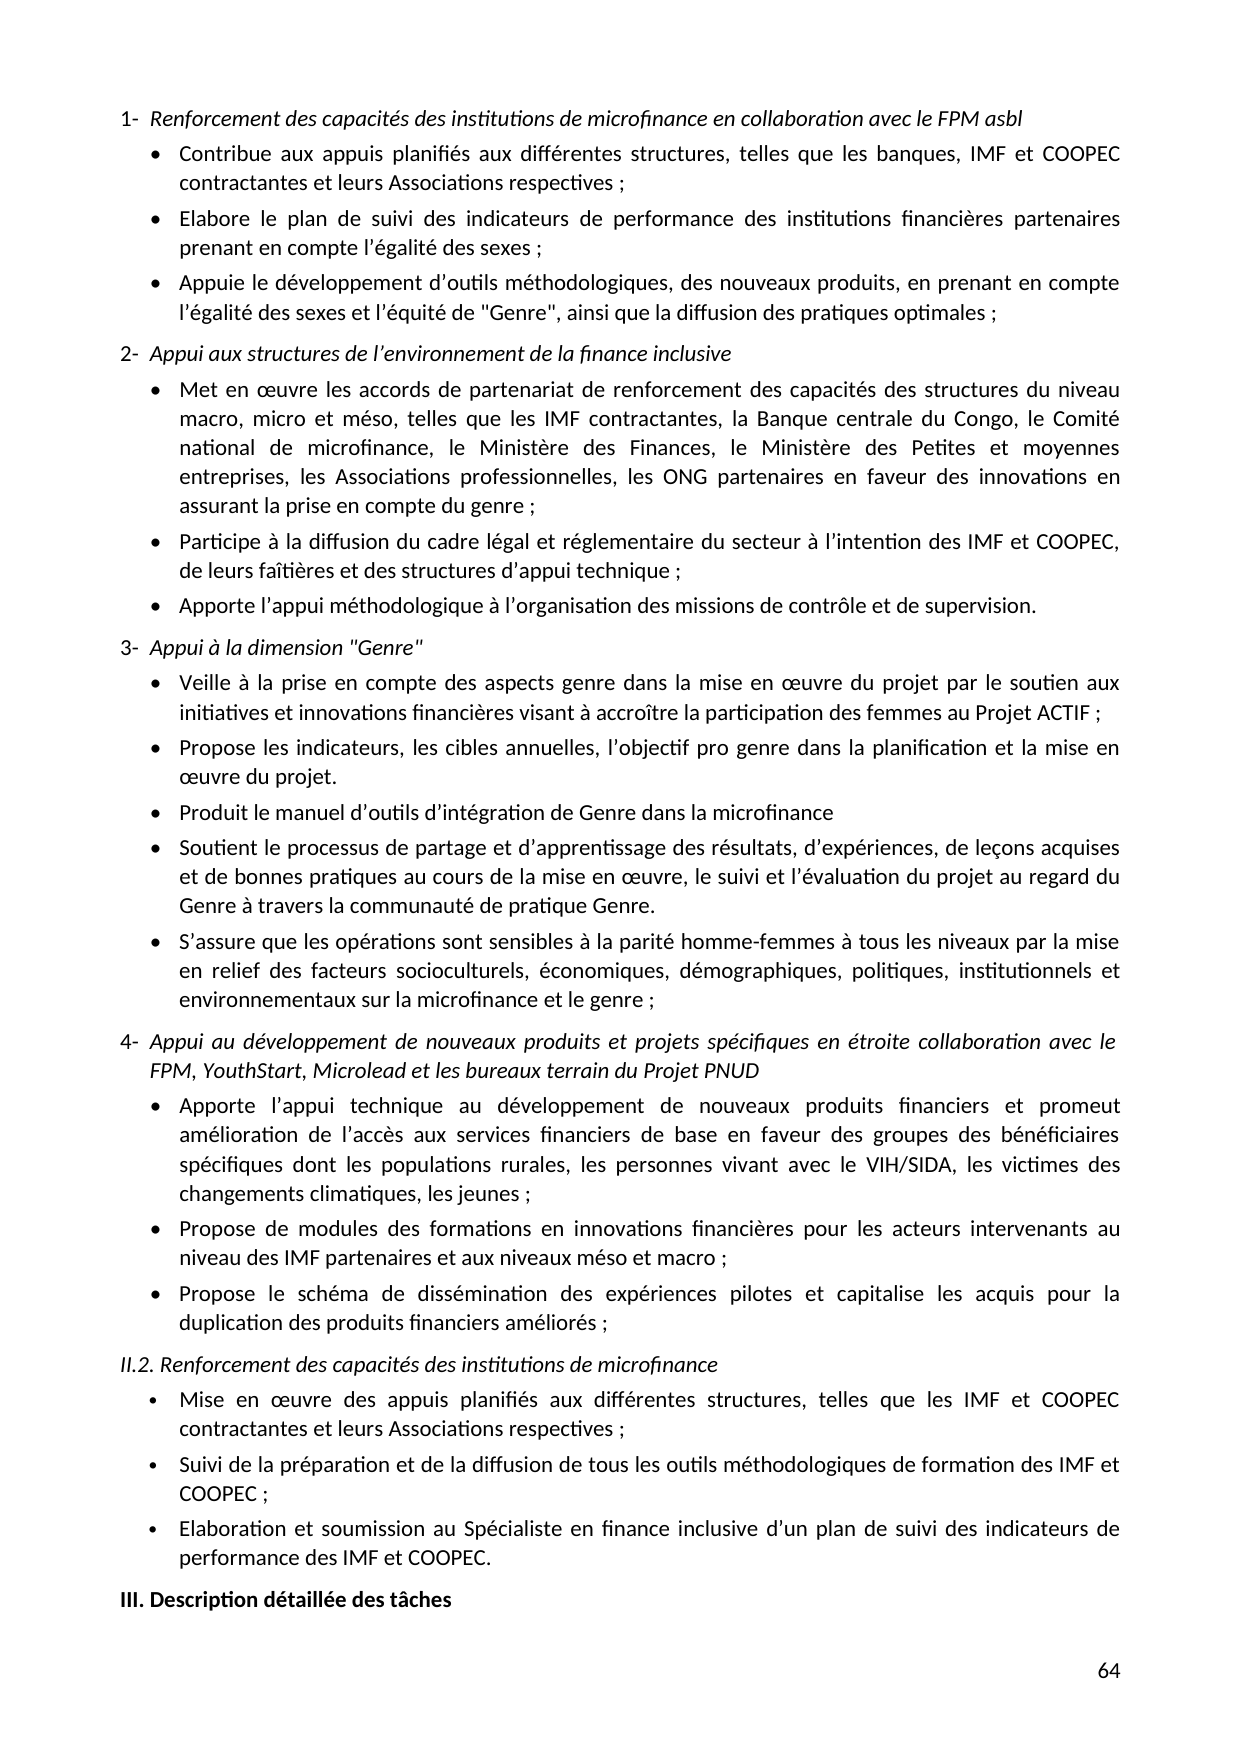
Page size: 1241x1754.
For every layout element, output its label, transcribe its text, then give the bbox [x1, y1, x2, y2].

text III. Description détaillée des tâches [120, 1584, 1120, 1613]
text 4- Appui au développement de nouveaux produits et projets spécifiques en étroite collaboration avec le FPM, YouthStart, Microlead et les bureaux terrain du Projet PNUD [120, 1026, 1120, 1084]
text 1- Renforcement des capacités des institutions de microfinance en collaboration avec le FPM asbl [120, 103, 1120, 132]
text • Met en œuvre les accords de partenariat de renforcement des capacités des structures du niveau macro, micro et méso, telles que les IMF contractantes, la Banque centrale du Congo, le Comité national de microfinance, le Ministère des Finances, le Ministère des Petites et moyennes entreprises, les Associations professionnelles, les ONG partenaires en faveur des innovations en assurant la prise en compte du genre ; [149, 374, 1120, 519]
text • Contribue aux appuis planifiés aux différentes structures, telles que les banques, IMF et COOPEC contractantes et leurs Associations respectives ; [149, 138, 1120, 197]
text • Participe à la diffusion du cadre légal et réglementaire du secteur à l’intention des IMF et COOPEC, de leurs faîtières et des structures d’appui technique ; [149, 526, 1120, 584]
text • Veille à la prise en compte des aspects genre dans la mise en œuvre du projet par le soutien aux initiatives et innovations financières visant à accroître la participation des femmes au Projet ACTIF ; [149, 667, 1120, 726]
text • Propose le schéma de dissémination des expériences pilotes et capitalise les acquis pour la duplication des produits financiers améliorés ; [149, 1278, 1120, 1336]
text 3- Appui à la dimension "Genre" [120, 632, 1120, 661]
text • Apporte l’appui technique au développement de nouveaux produits financiers et promeut amélioration de l’accès aux services financiers de base en faveur des groupes des bénéficiaires spécifiques dont les populations rurales, les personnes vivant avec le VIH/SIDA, les victimes des changements climatiques, les jeunes ; [149, 1090, 1120, 1207]
text • Propose de modules des formations en innovations financières pour les acteurs intervenants au niveau des IMF partenaires et aux niveaux méso et macro ; [149, 1213, 1120, 1272]
text • Appuie le développement d’outils méthodologiques, des nouveaux produits, en prenant en compte l’égalité des sexes et l’équité de "Genre", ainsi que la diffusion des pratiques optimales ; [149, 267, 1120, 326]
text • Apporte l’appui méthodologique à l’organisation des missions de contrôle et de supervision. [149, 590, 1120, 619]
text 2- Appui aux structures de l’environnement de la finance inclusive [120, 338, 1120, 367]
list Mise en œuvre des appuis planifiés aux différentes structures, telles que les IMF et COOPEC contractantes et leurs Associations respectives ; [149, 1384, 1120, 1442]
text • Propose les indicateurs, les cibles annuelles, l’objectif pro genre dans la planification et la mise en œuvre du projet. [149, 732, 1120, 790]
text • S’assure que les opérations sont sensibles à la parité homme-femmes à tous les niveaux par la mise en relief des facteurs socioculturels, économiques, démographiques, politiques, institutionnels et environnementaux sur la microfinance et le genre ; [149, 926, 1120, 1013]
text • Elabore le plan de suivi des indicateurs de performance des institutions financières partenaires prenant en compte l’égalité des sexes ; [149, 203, 1120, 261]
text • Soutient le processus de partage et d’apprentissage des résultats, d’expériences, de leçons acquises et de bonnes pratiques au cours de la mise en œuvre, le suivi et l’évaluation du projet au regard du Genre à travers la communauté de pratique Genre. [149, 832, 1120, 919]
text • Produit le manuel d’outils d’intégration de Genre dans la microfinance [149, 797, 1120, 826]
list Suivi de la préparation et de la diffusion de tous les outils méthodologiques de formation des IMF et COOPEC ; [149, 1449, 1120, 1507]
list Elaboration et soumission au Spécialiste en finance inclusive d’un plan de suivi des indicateurs de performance des IMF et COOPEC. [149, 1513, 1120, 1572]
text II.2. Renforcement des capacités des institutions de microfinance [120, 1349, 1120, 1378]
